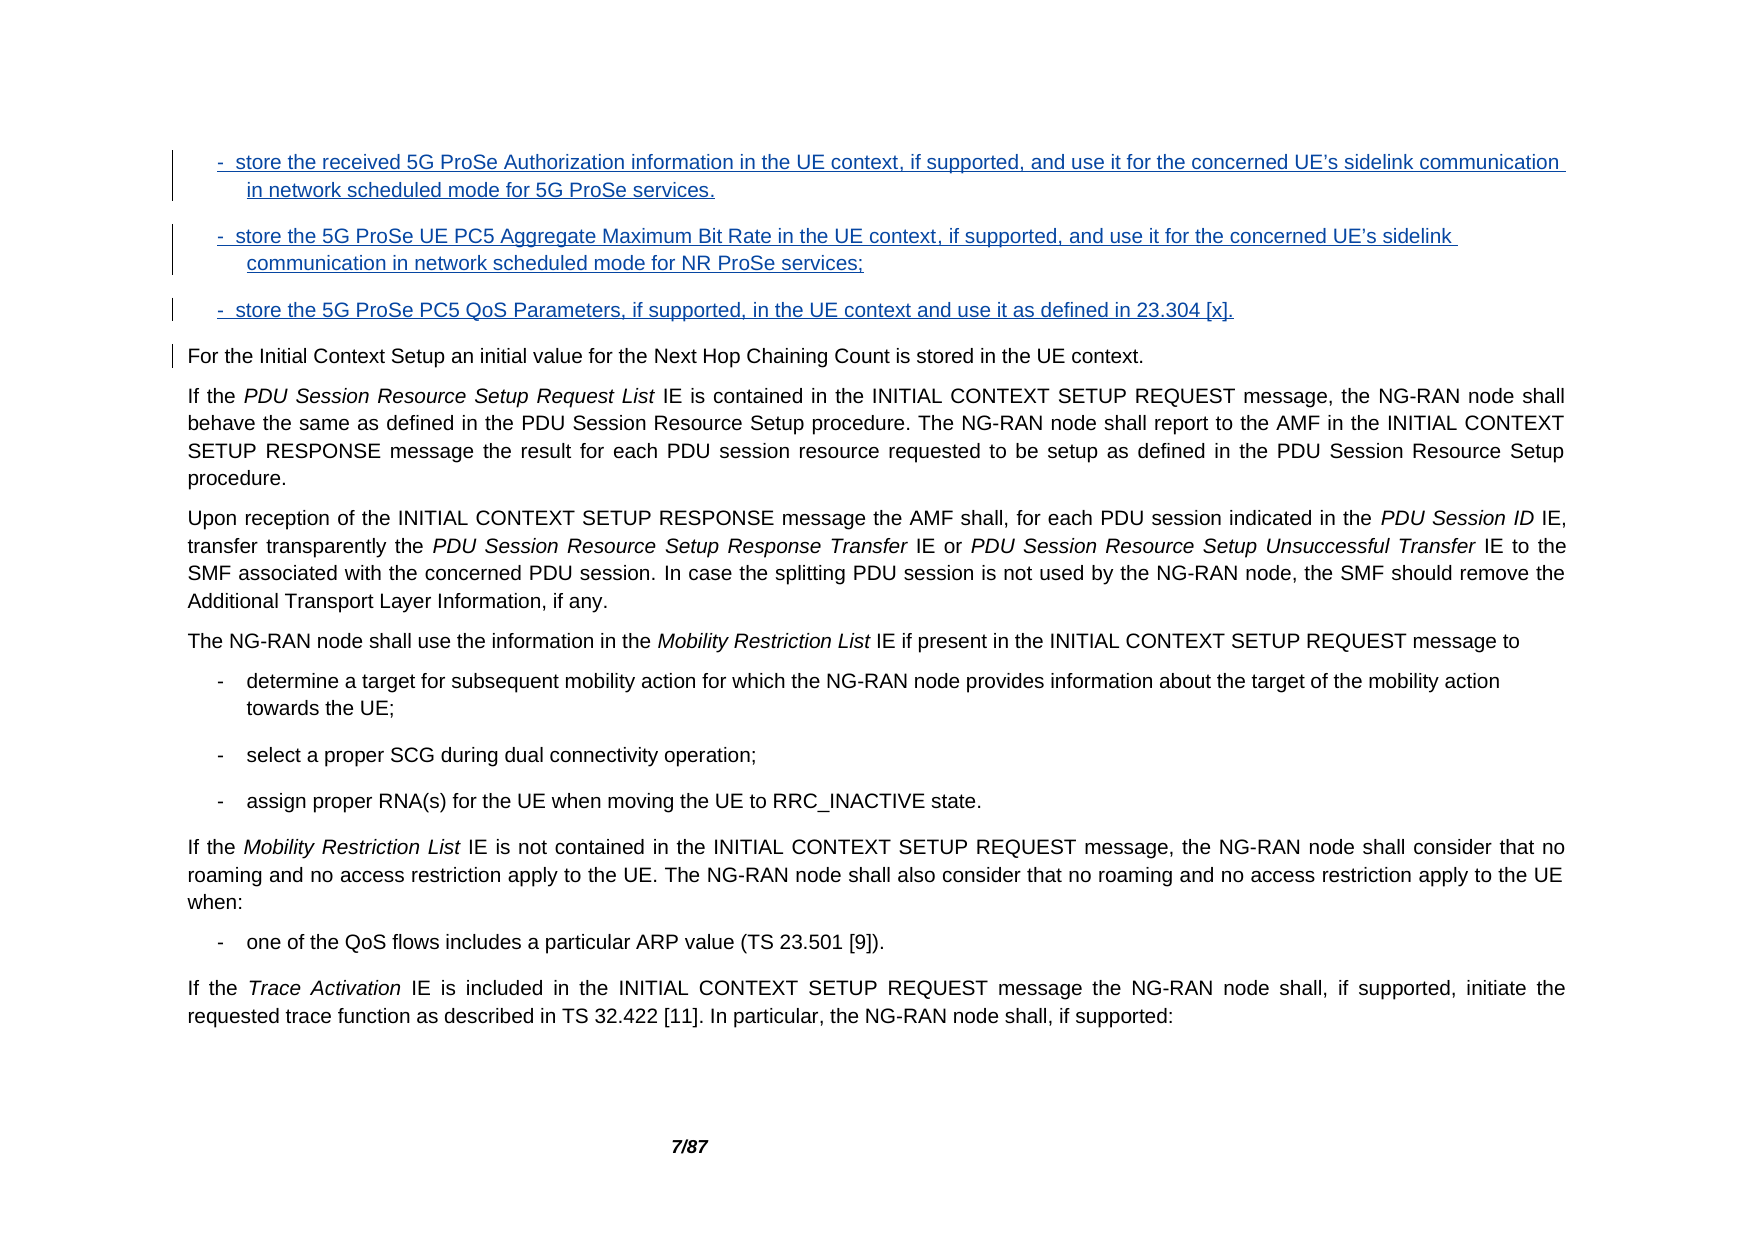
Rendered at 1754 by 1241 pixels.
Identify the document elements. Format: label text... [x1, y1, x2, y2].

text Upon reception of the INITIAL CONTEXT SETUP RESPONSE message the AMF shall, for each PDU session indicated in the PDU Session ID IE, transfer transparently the PDU Session Resource Setup Response Transfer IE or PDU Session Resource Setup Unsuccessful Transfer IE to the SMF associated with the concerned PDU session. In case the splitting PDU session is not used by the NG-RAN node, the SMF should remove the Additional Transport Layer Information, if any. [187, 506, 1567, 613]
text If the PDU Session Resource Setup Request List IE is contained in the INITIAL CONTEXT SETUP REQUEST message, the NG-RAN node shall behave the same as defined in the PDU Session Resource Setup procedure. The NG-RAN node shall report to the AMF in the INITIAL CONTEXT SETUP RESPONSE message the result for each PDU session resource requested to be setup as defined in the PDU Session Resource Setup procedure. [187, 384, 1567, 490]
text - determine a target for subsequent mobility action for which the NG-RAN node provides information about the target of the mobility action towards the UE; [217, 669, 1567, 720]
text If the Trace Activation IE is included in the INITIAL CONTEXT SETUP REQUEST message the NG-RAN node shall, if supported, initiate the requested trace function as described in TS 32.422 [11]. In particular, the NG-RAN node shall, if supported: [187, 976, 1567, 1028]
text For the Initial Context Setup an initial value for the Next Hop Chaining Count is stored in the UE context. [187, 344, 1567, 368]
text The NG-RAN node shall use the information in the Mobility Restriction List IE if present in the INITIAL CONTEXT SETUP REQUEST message to [187, 629, 1567, 653]
text - select a proper SCG during dual connectivity operation; [217, 742, 1567, 766]
text - assign proper RNA(s) for the UE when moving the UE to RRC_INACTIVE state. [217, 789, 1567, 813]
text If the Mobility Restriction List IE is not contained in the INITIAL CONTEXT SETUP REQUEST message, the NG-RAN node shall consider that no roaming and no access restriction apply to the UE. The NG-RAN node shall also consider that no roaming and no access restriction apply to the UE when: [187, 835, 1567, 914]
text - one of the QoS flows includes a particular ARP value (TS 23.501 [9]). [217, 930, 1567, 954]
